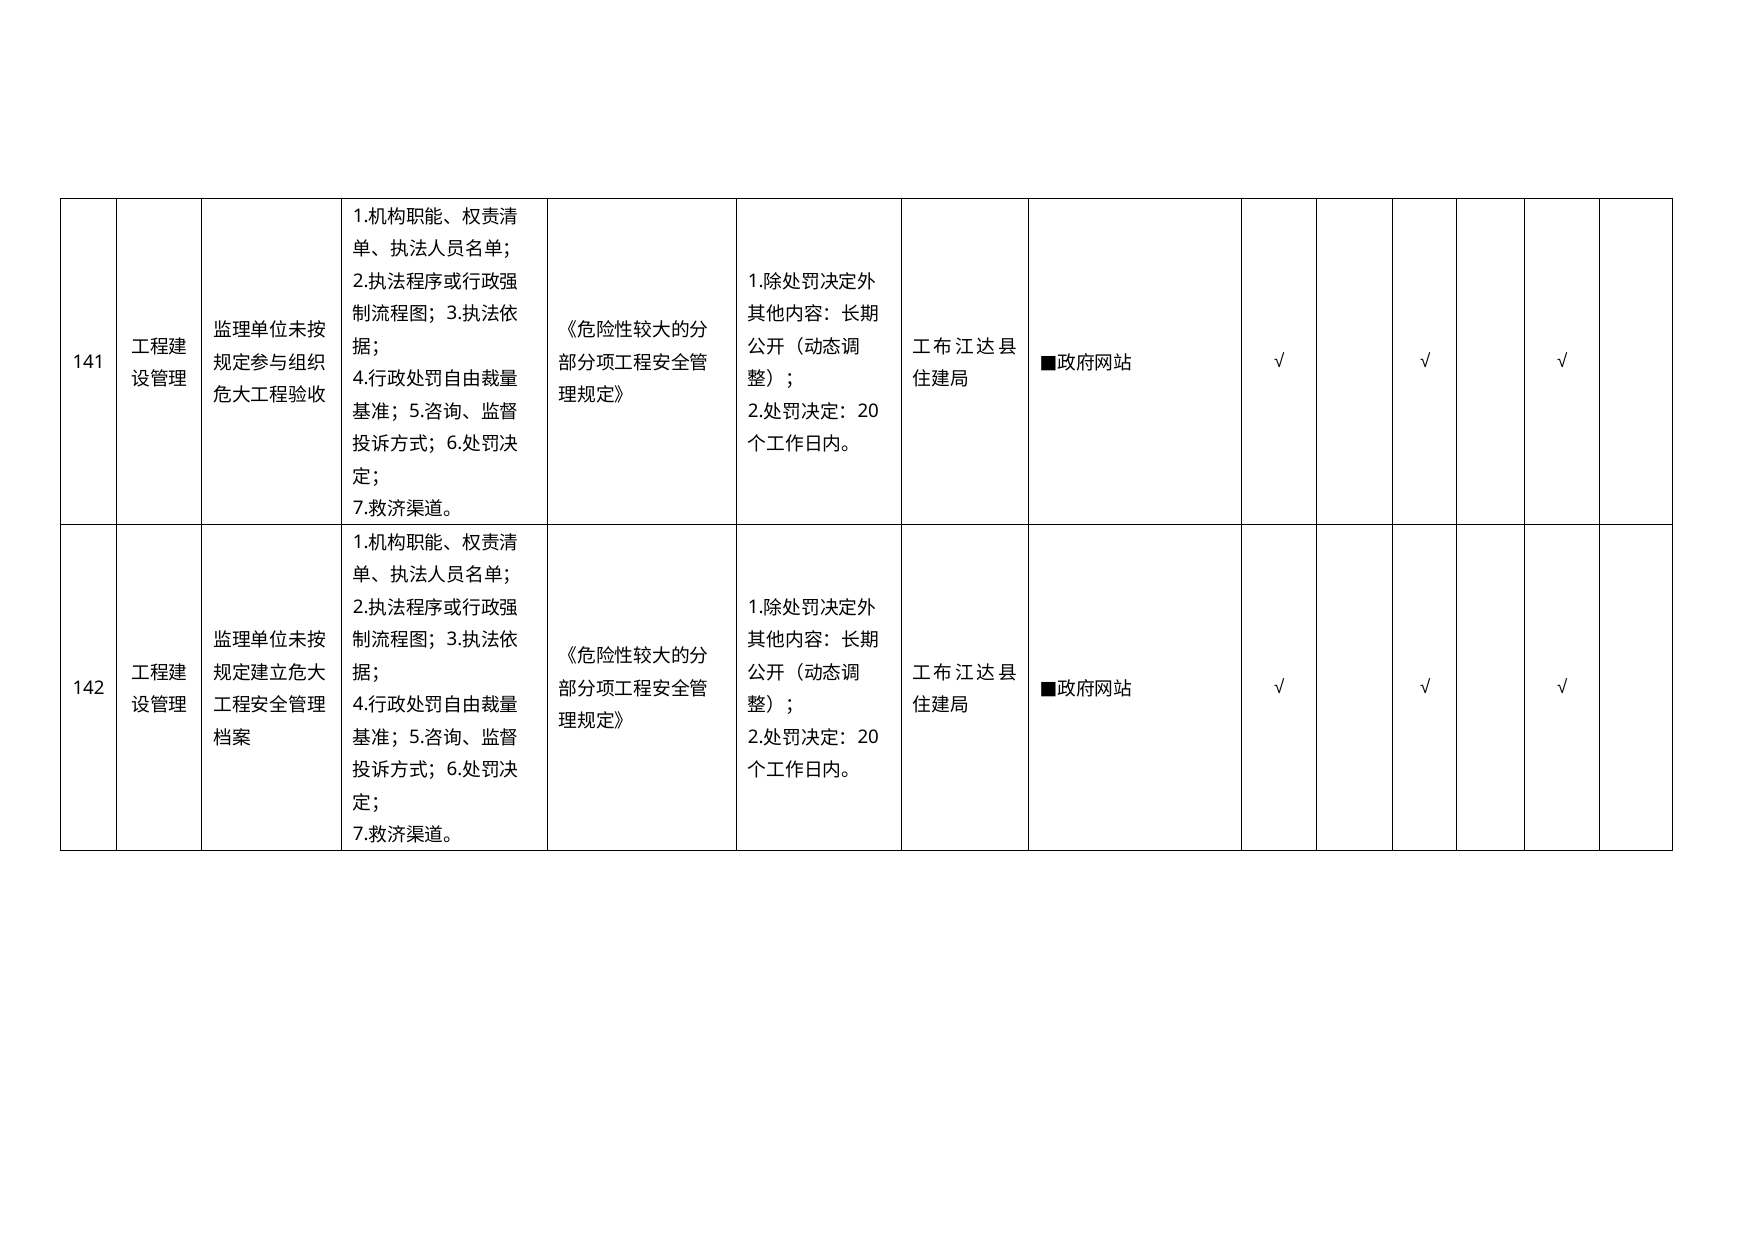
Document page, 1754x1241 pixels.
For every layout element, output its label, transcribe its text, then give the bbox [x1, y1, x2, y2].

table_cell 工布江达县住建局 [902, 525, 1028, 850]
table_cell 工程建设管理 [117, 525, 201, 850]
table_cell √ [1393, 525, 1456, 850]
table_cell 工程建设管理 [117, 199, 201, 524]
table_cell [1457, 199, 1524, 524]
table_cell √ [1393, 199, 1456, 524]
table_cell [1600, 199, 1672, 524]
table_cell [1317, 199, 1392, 524]
table_cell 141 [61, 199, 116, 524]
table_cell 1.除处罚决定外其他内容：长期公开（动态调整）； 2.处罚决定：20个工作日内。 [737, 525, 901, 850]
table_cell 工布江达县住建局 [902, 199, 1028, 524]
table_cell 142 [61, 525, 116, 850]
table_cell [1317, 525, 1392, 850]
table_cell 《危险性较大的分部分项工程安全管理规定》 [548, 525, 736, 850]
table_cell 监理单位未按规定建立危大工程安全管理档案 [202, 525, 341, 850]
table_cell 1.机构职能、权责清单、执法人员名单；2.执法程序或行政强制流程图；3.执法依据； 4.行政处罚自由裁量基准；5.咨询、监督投诉方式；6.处罚决定； 7.救济渠道。 [342, 525, 547, 850]
table_cell √ [1525, 525, 1599, 850]
table_cell 1.除处罚决定外其他内容：长期公开（动态调整）； 2.处罚决定：20个工作日内。 [737, 199, 901, 524]
table_cell ■政府网站 [1029, 525, 1241, 850]
table_cell 《危险性较大的分部分项工程安全管理规定》 [548, 199, 736, 524]
table_cell √ [1525, 199, 1599, 524]
table_cell [1457, 525, 1524, 850]
table_cell √ [1242, 199, 1316, 524]
table_cell [1600, 525, 1672, 850]
table_cell 监理单位未按规定参与组织危大工程验收 [202, 199, 341, 524]
table_cell ■政府网站 [1029, 199, 1241, 524]
table_cell 1.机构职能、权责清单、执法人员名单；2.执法程序或行政强制流程图；3.执法依据； 4.行政处罚自由裁量基准；5.咨询、监督投诉方式；6.处罚决定； 7.救济渠道。 [342, 199, 547, 524]
table_cell √ [1242, 525, 1316, 850]
